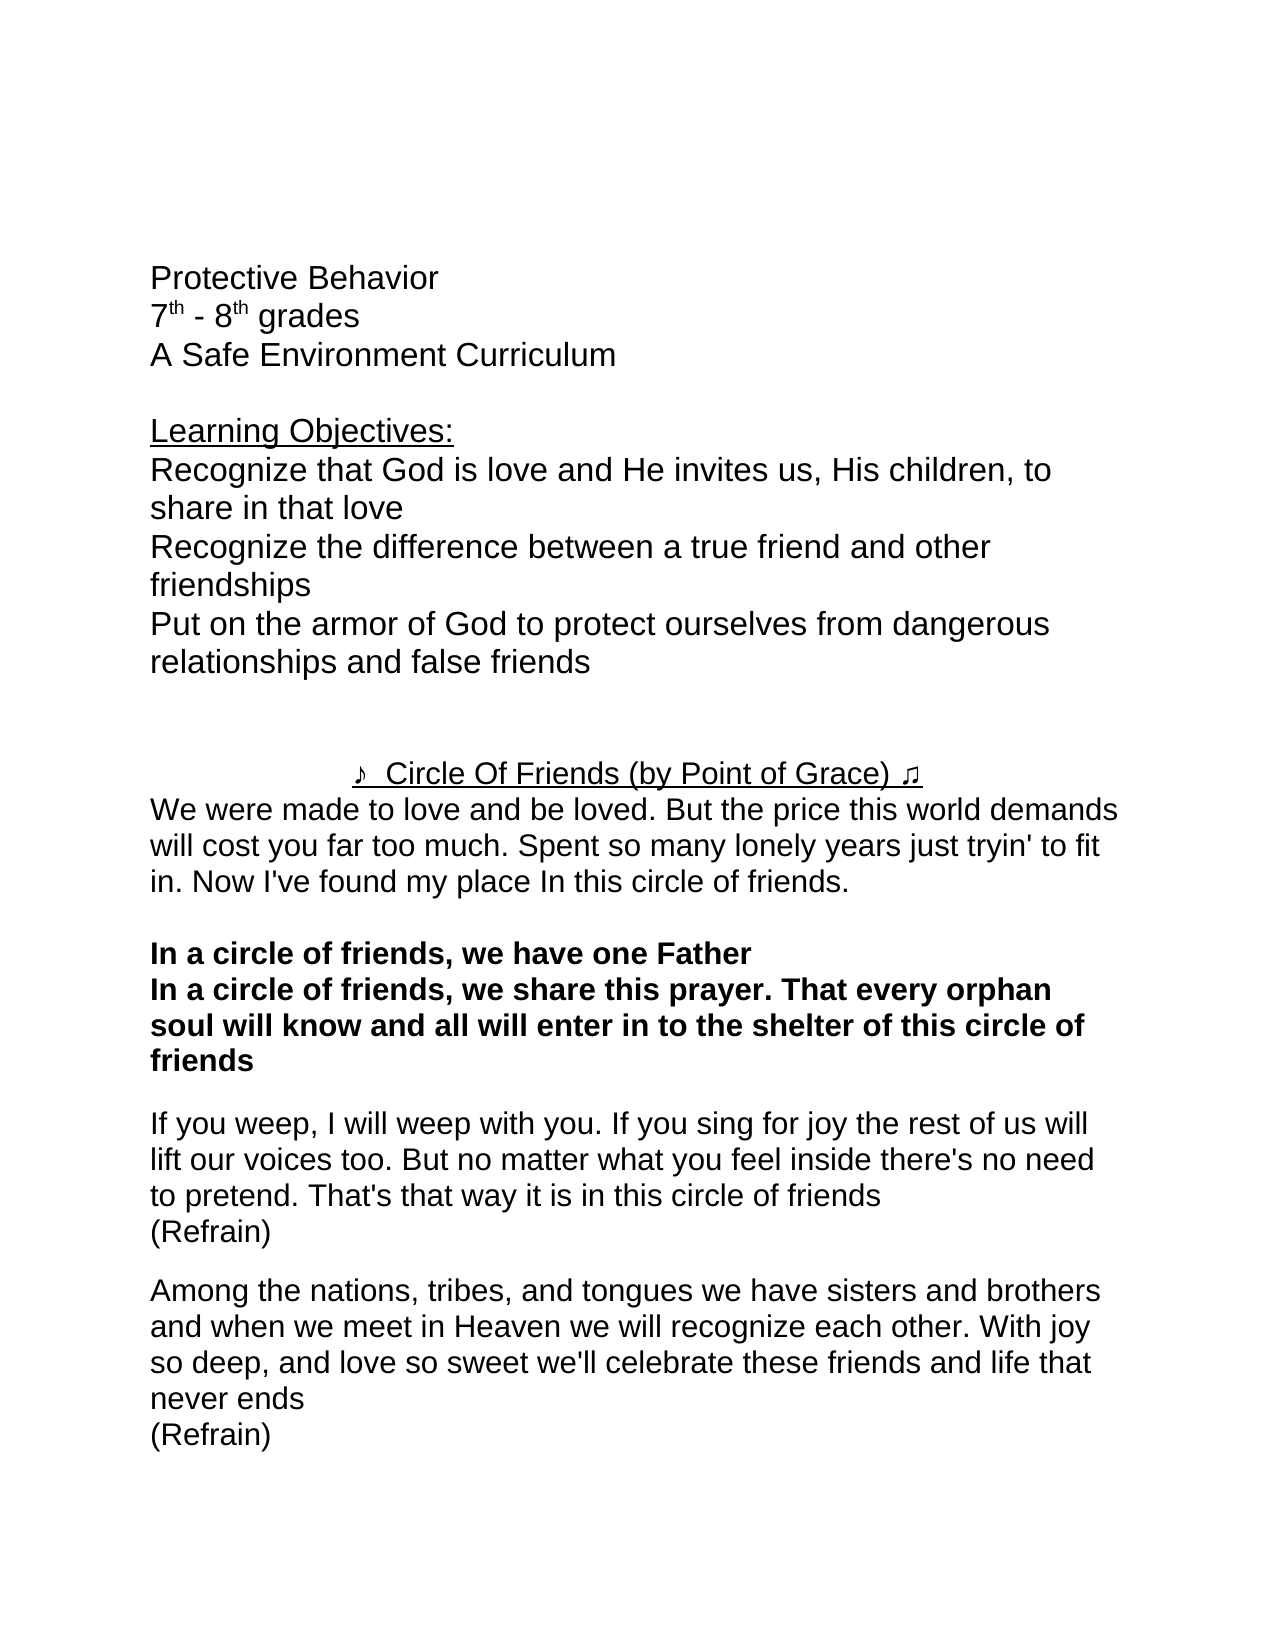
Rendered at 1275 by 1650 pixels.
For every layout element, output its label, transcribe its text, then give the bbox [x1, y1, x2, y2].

text Protective Behavior [150, 258, 1125, 296]
text Put on the armor of God to protect ourselves from dangerous relationships and false friends [150, 604, 1125, 681]
text A Safe Environment Curriculum [150, 335, 1125, 373]
text In a circle of friends, we share this prayer. That every orphan soul will know and all will enter in to the shelter of this circle of friends [150, 971, 1125, 1078]
text Recognize the difference between a true friend and other friendships [150, 527, 1125, 604]
text If you weep, I will weep with you. If you sing for joy the rest of us will lift our voices too. But no matter what you feel inside there's no need to pretend. That's that way it is in this circle of friends [150, 1105, 1125, 1213]
text ♪ Circle Of Friends (by Point of Grace) ♫ [150, 755, 1125, 791]
text (Refrain) [150, 1416, 1125, 1452]
text 7th - 8th grades [150, 296, 1125, 335]
text Recognize that God is love and He invites us, His children, to share in that love [150, 450, 1125, 527]
text (Refrain) [150, 1213, 1125, 1248]
text In a circle of friends, we have one Father [150, 935, 1125, 971]
text We were made to love and be loved. But the price this world demands will cost you far too much. Spent so many lonely years just tryin' to fit in. Now I've found my place In this circle of friends. [150, 791, 1125, 899]
text Among the nations, tribes, and tongues we have sisters and brothers and when we meet in Heaven we will recognize each other. With joy so deep, and love so sweet we'll celebrate these friends and life that never ends [150, 1272, 1125, 1416]
text Learning Objectives: [150, 412, 1125, 450]
